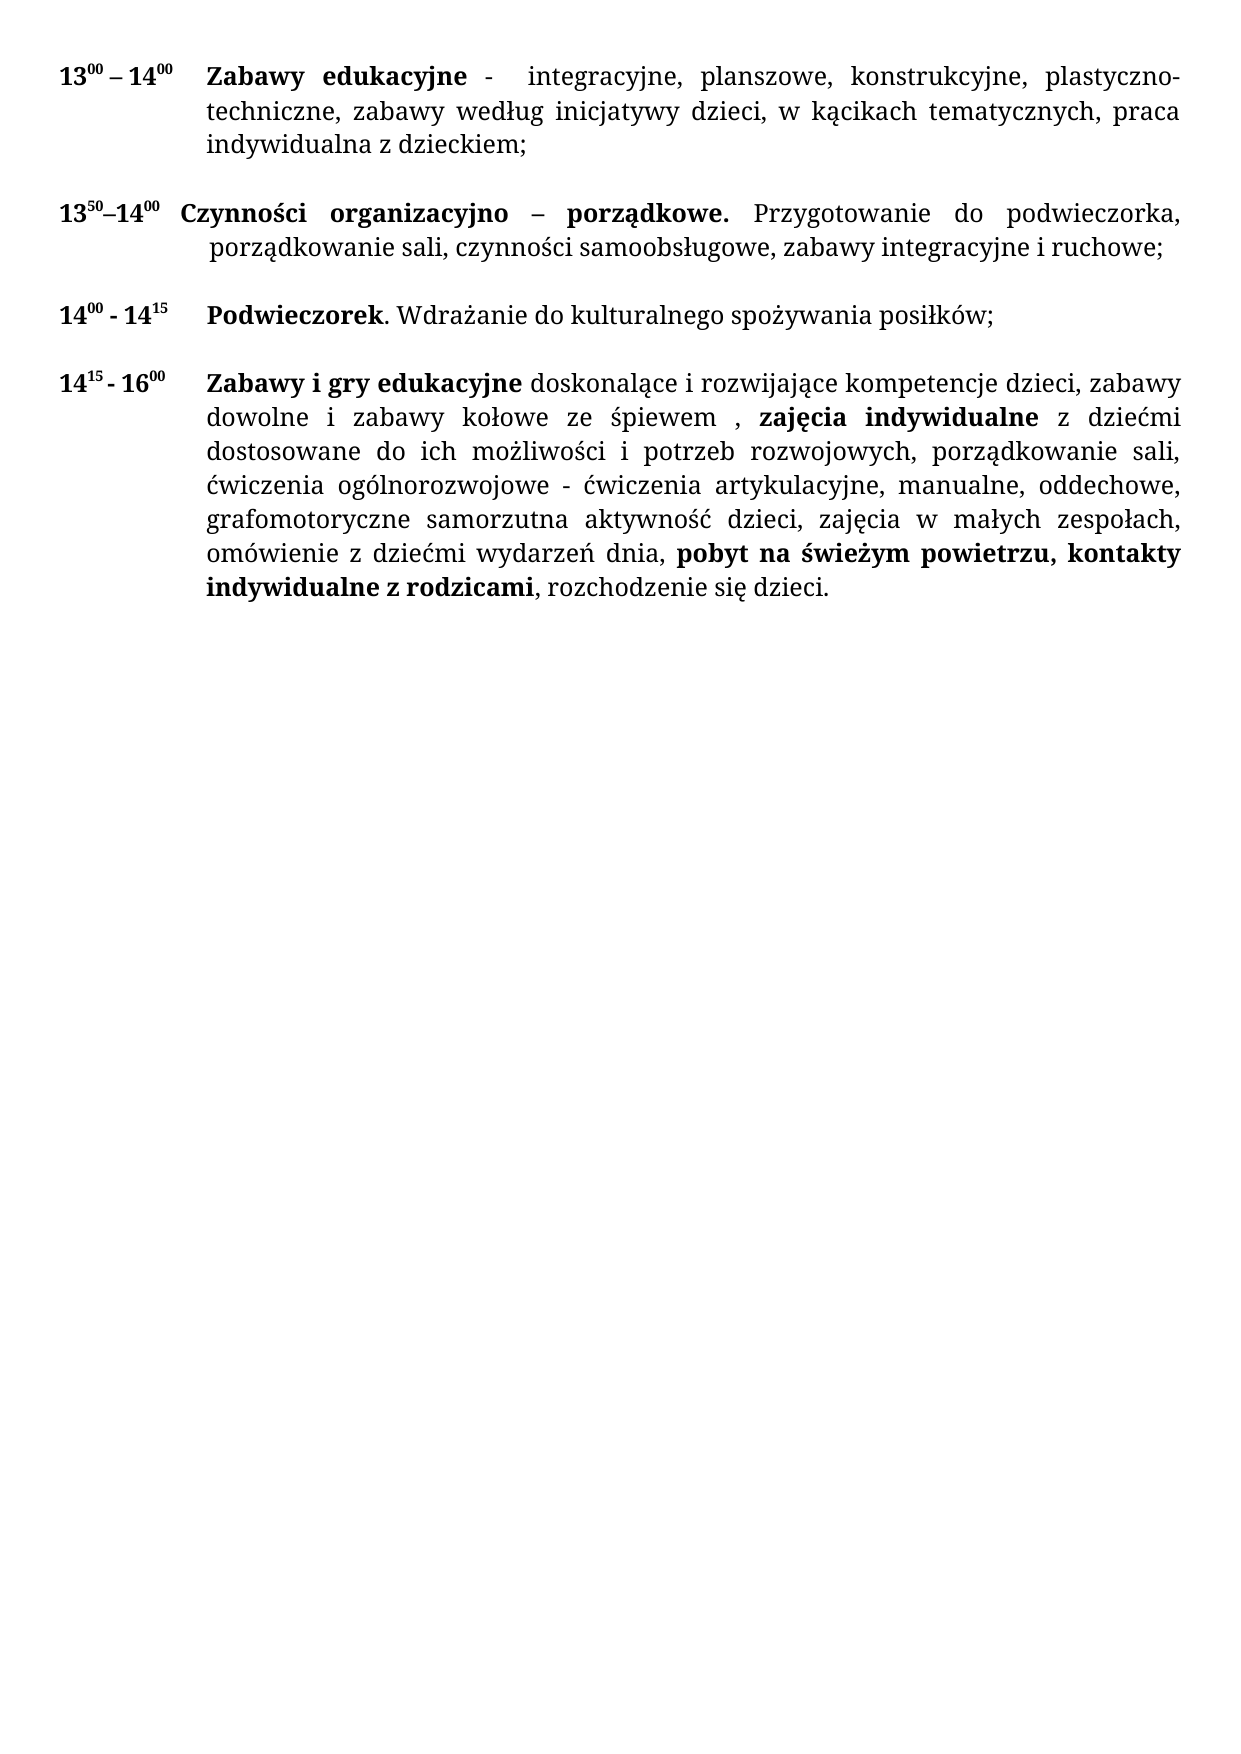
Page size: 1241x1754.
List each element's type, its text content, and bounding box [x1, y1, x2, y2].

text 1400 - 1415 Podwieczorek. Wdrażanie do kulturalnego spożywania posiłków; [59, 297, 1181, 332]
text 1415 - 1600 Zabawy i gry edukacyjne doskonalące i rozwijające kompetencje dzieci, zabawy dowolne i zabawy kołowe ze śpiewem , zajęcia indywidualne z dziećmi dostosowane do ich możliwości i potrzeb rozwojowych, porządkowanie sali, ćwiczenia ogólnorozwojowe - ćwiczenia artykulacyjne, manualne, oddechowe, grafomotoryczne samorzutna aktywność dzieci, zajęcia w małych zespołach, omówienie z dziećmi wydarzeń dnia, pobyt na świeżym powietrzu, kontakty indywidualne z rodzicami, rozchodzenie się dzieci. [59, 366, 1181, 604]
text 1300 – 1400 Zabawy edukacyjne - integracyjne, planszowe, konstrukcyjne, plastyczno- techniczne, zabawy według inicjatywy dzieci, w kącikach tematycznych, praca indywidualna z dzieckiem; [59, 59, 1181, 161]
text 1350–1400 Czynności organizacyjno – porządkowe. Przygotowanie do podwieczorka, porządkowanie sali, czynności samoobsługowe, zabawy integracyjne i ruchowe; [59, 195, 1181, 263]
